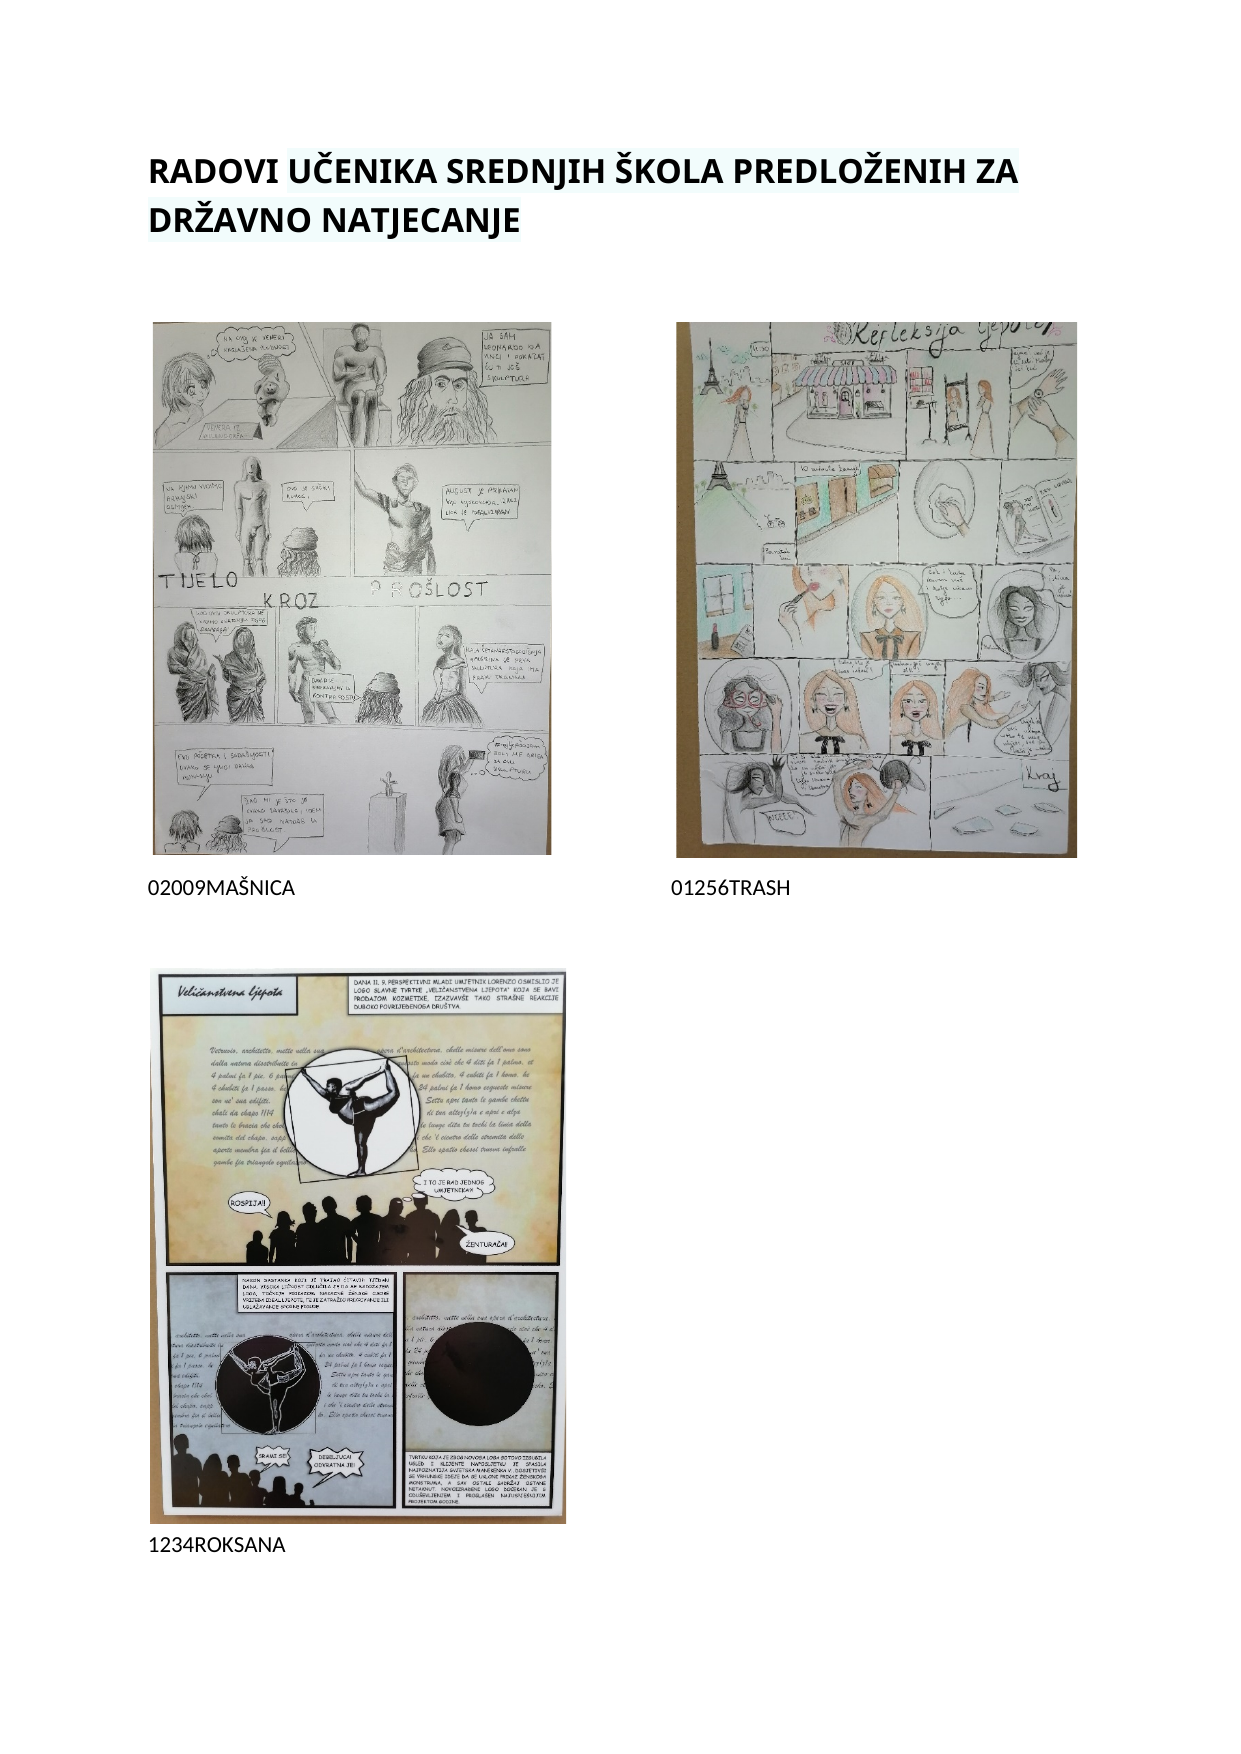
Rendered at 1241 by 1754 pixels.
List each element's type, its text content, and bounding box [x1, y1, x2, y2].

picture [152, 322, 552, 855]
picture [150, 968, 567, 1524]
text 02009MAŠNICA 01256TRASH [148, 873, 1093, 901]
text RADOVI UČENIKA SREDNJIH ŠKOLA PREDLOŽENIH ZA DRŽAVNO NATJECANJE [148, 148, 1093, 242]
text 1234ROKSANA [148, 1530, 1093, 1558]
picture [676, 322, 1078, 858]
